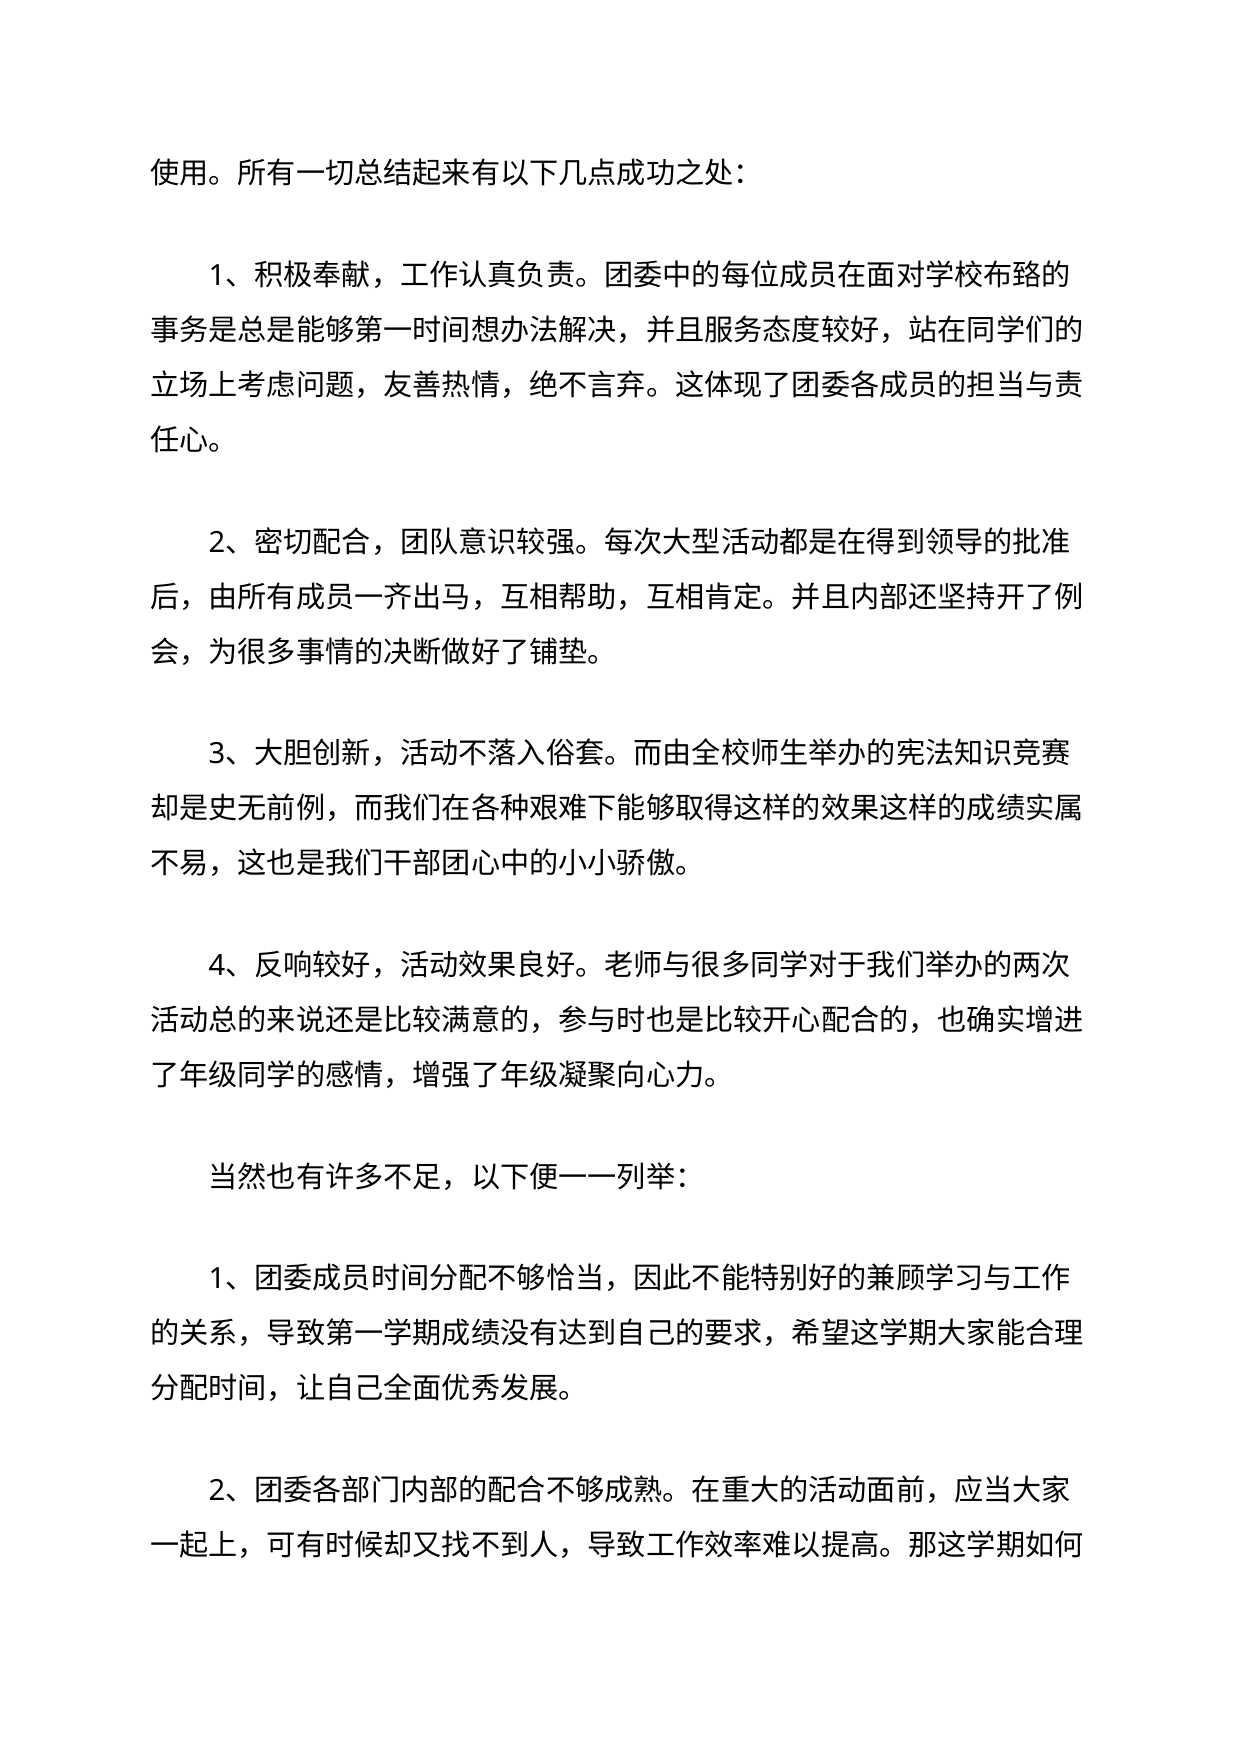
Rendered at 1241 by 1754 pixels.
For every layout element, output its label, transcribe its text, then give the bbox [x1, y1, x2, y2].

text 1、积极奉献，工作认真负责。团委中的每位成员在面对学校布臵的事务是总是能够第一时间想办法解决，并且服务态度较好，站在同学们的立场上考虑问题，友善热情，绝不言弃。这体现了团委各成员的担当与责任心。 [150, 252, 1090, 459]
text 当然也有许多不足，以下便一一列举： [150, 1153, 1090, 1196]
text 1、团委成员时间分配不够恰当，因此不能特别好的兼顾学习与工作的关系，导致第一学期成绩没有达到自己的要求，希望这学期大家能合理分配时间，让自己全面优秀发展。 [150, 1255, 1090, 1407]
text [150, 1467, 1090, 1564]
text 2、密切配合，团队意识较强。每次大型活动都是在得到领导的批准后，由所有成员一齐出马，互相帮助，互相肯定。并且内部还坚持开了例会，为很多事情的决断做好了铺垫。 [150, 518, 1090, 671]
text 3、大胆创新，活动不落入俗套。而由全校师生举办的宪法知识竞赛却是史无前例，而我们在各种艰难下能够取得这样的效果这样的成绩实属不易，这也是我们干部团心中的小小骄傲。 [150, 730, 1090, 882]
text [150, 150, 1090, 192]
text 4、反响较好，活动效果良好。老师与很多同学对于我们举办的两次活动总的来说还是比较满意的，参与时也是比较开心配合的，也确实增进了年级同学的感情，增强了年级凝聚向心力。 [150, 942, 1090, 1094]
